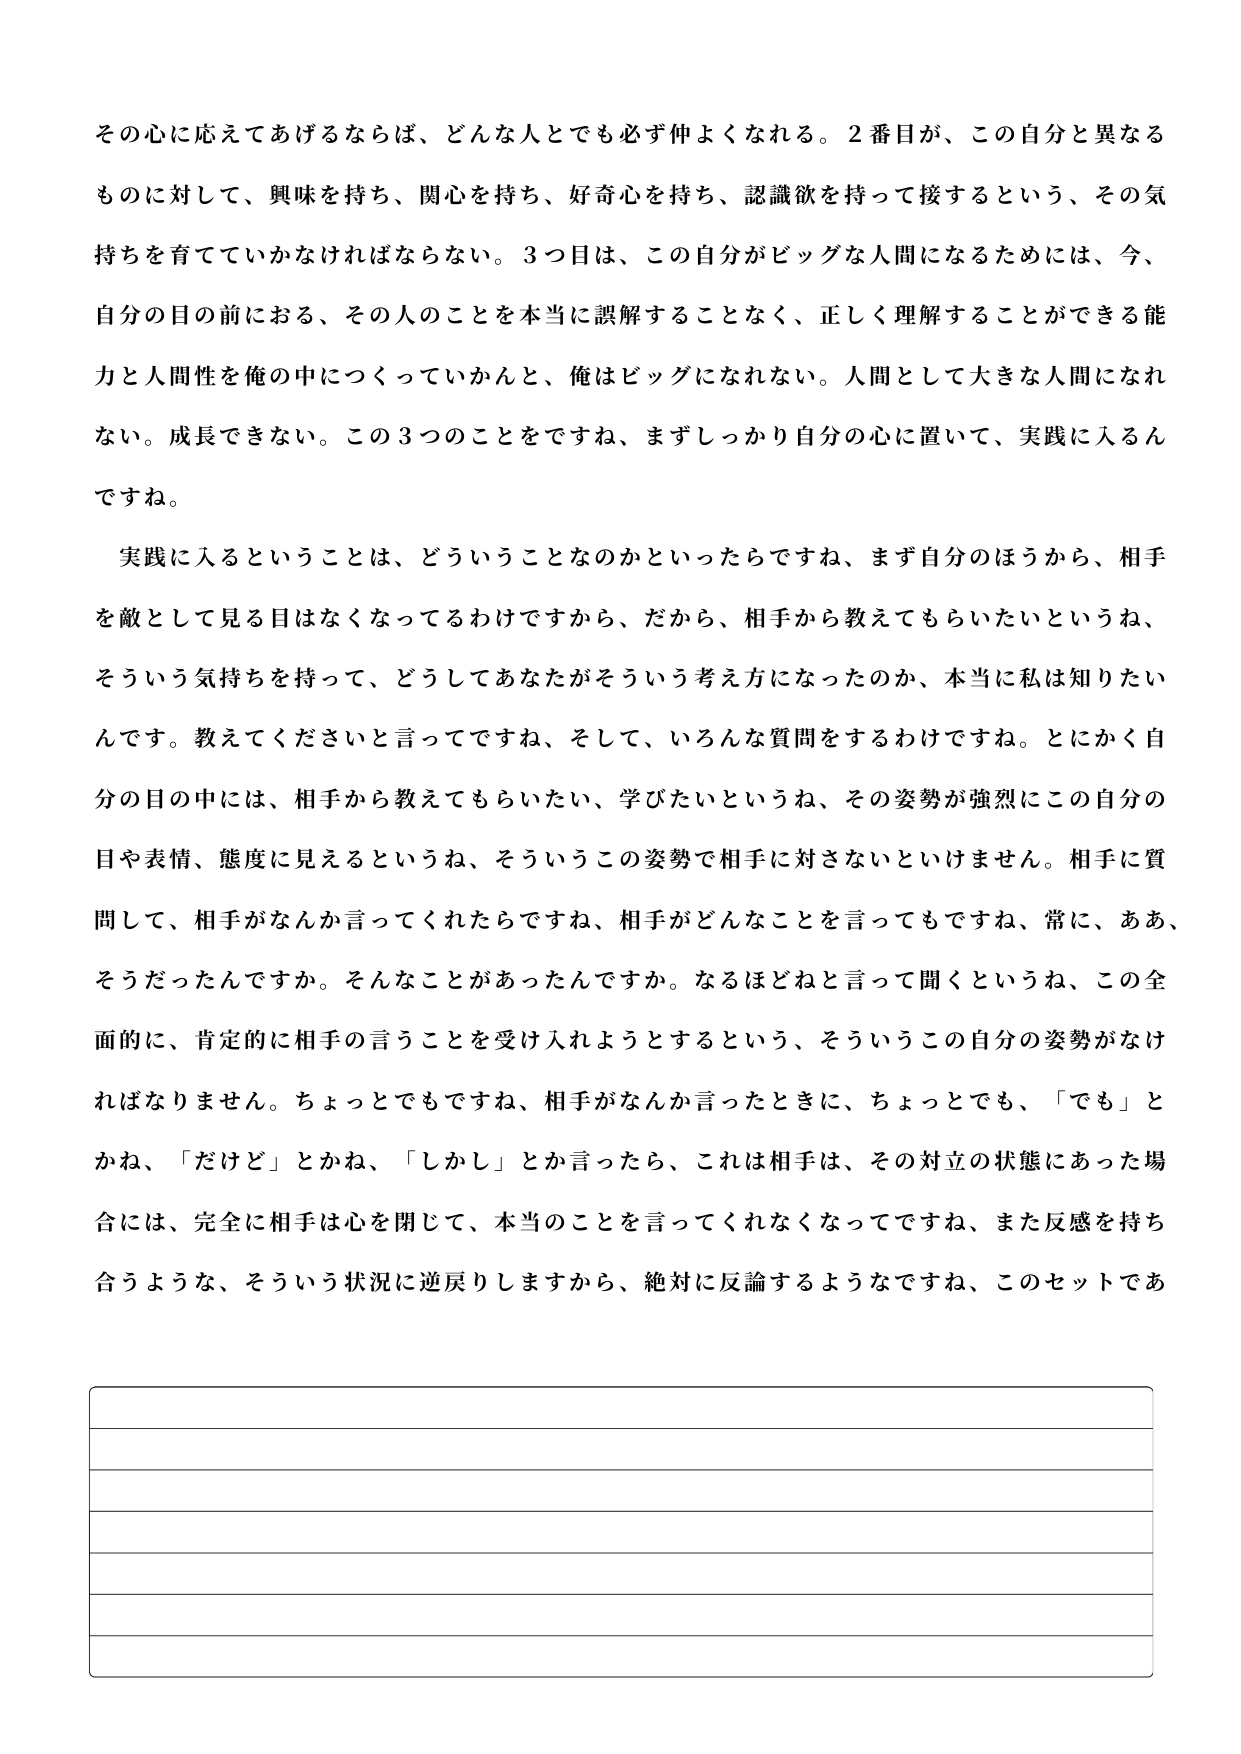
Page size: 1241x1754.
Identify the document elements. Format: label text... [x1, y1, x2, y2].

picture [88, 1386, 1154, 1678]
